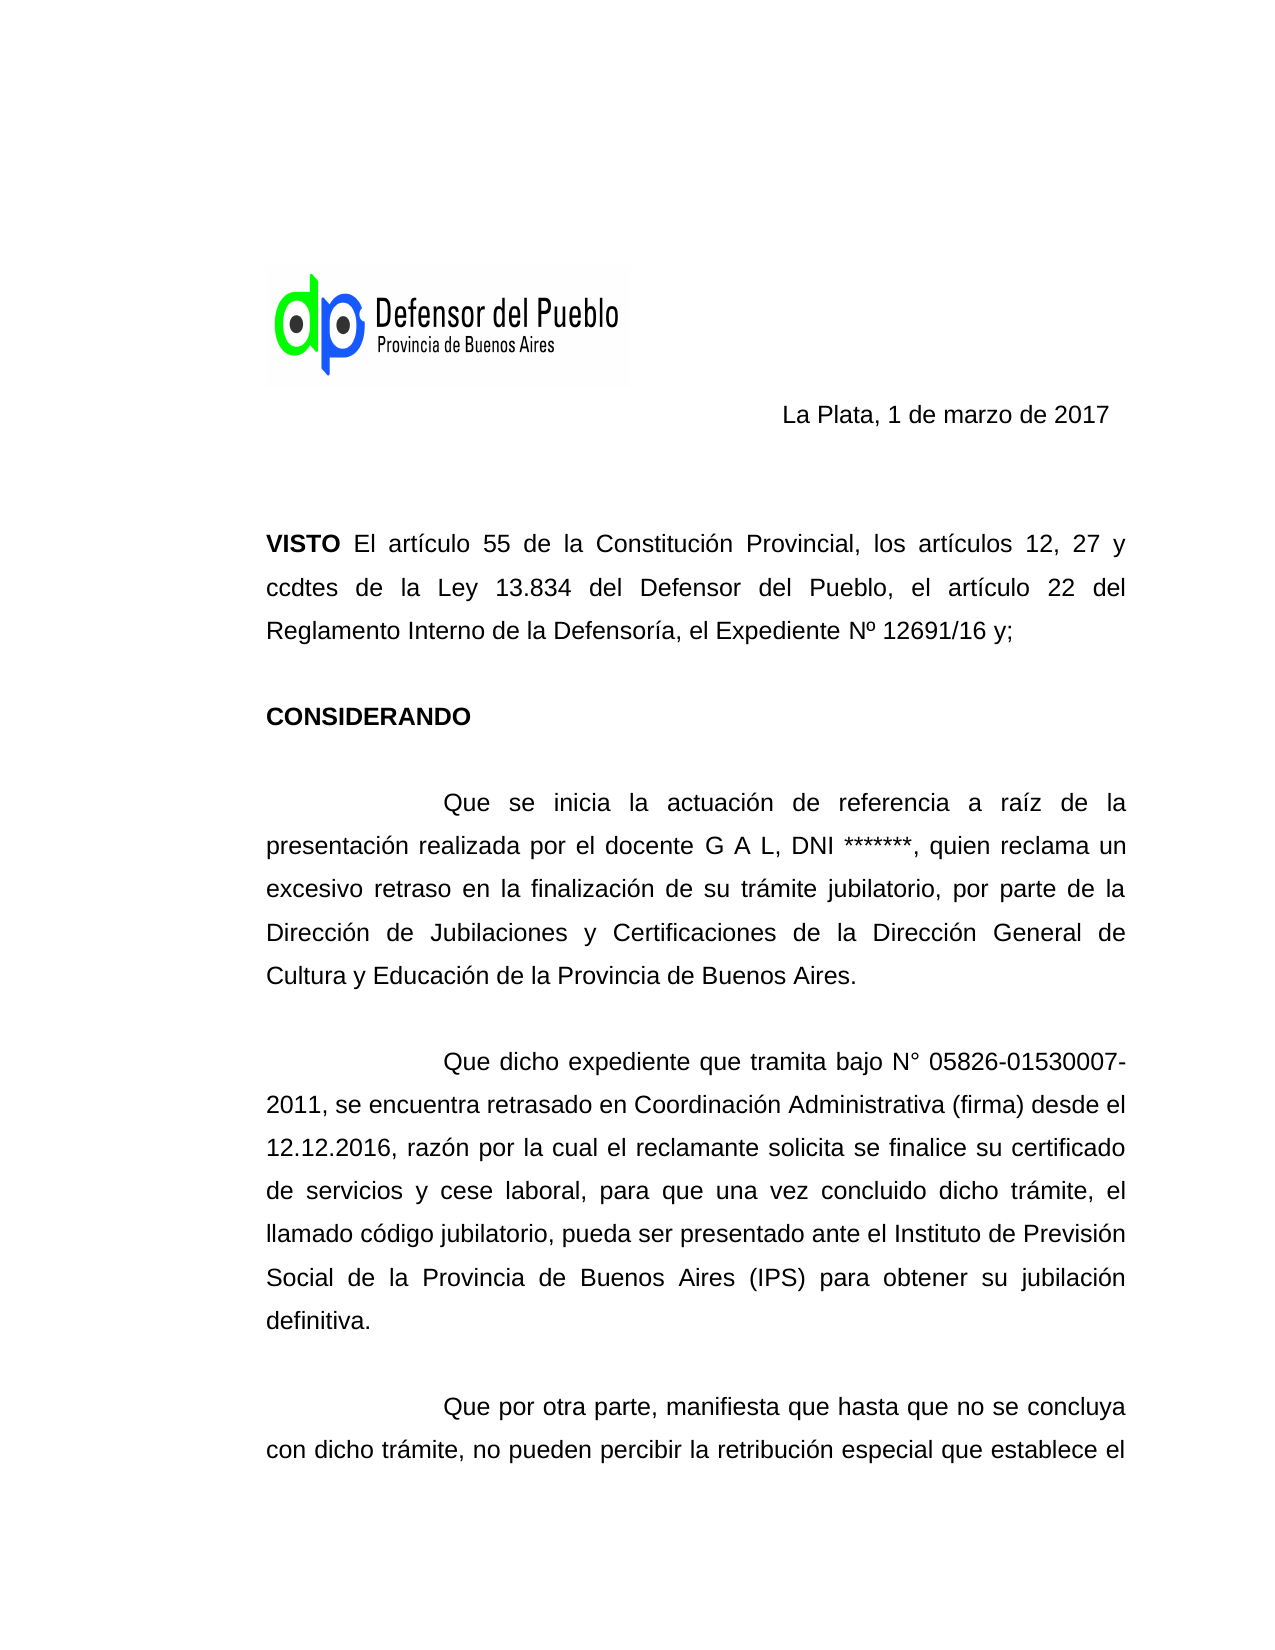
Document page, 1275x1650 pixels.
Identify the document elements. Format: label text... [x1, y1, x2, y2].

text Que se inicia la actuación de referencia a raíz de la presentación realizada por el docente G A L, DNI *******, quien reclama un excesivo retraso en la finalización de su trámite jubilatorio, por parte de la Dirección de Jubilaciones y Certificaciones de la Dirección General de Cultura y Educación de la Provincia de Buenos Aires. [266, 788, 1127, 989]
text VISTO El artículo 55 de la Constitución Provincial, los artículos 12, 27 y ccdtes de la Ley 13.834 del Defensor del Pueblo, el artículo 22 del Reglamento Interno de la Defensoría, el Expediente Nº 12691/16 y; [266, 529, 1127, 644]
text La Plata, 1 de marzo de 2017 [309, 400, 1127, 429]
text Que dicho expediente que tramita bajo N° 05826-01530007-2011, se encuentra retrasado en Coordinación Administrativa (firma) desde el 12.12.2016, razón por la cual el reclamante solicita se finalice su certificado de servicios y cese laboral, para que una vez concluido dicho trámite, el llamado código jubilatorio, pueda ser presentado ante el Instituto de Previsión Social de la Provincia de Buenos Aires (IPS) para obtener su jubilación definitiva. [266, 1047, 1127, 1334]
text CONSIDERANDO [266, 702, 1127, 731]
picture [265, 265, 630, 387]
